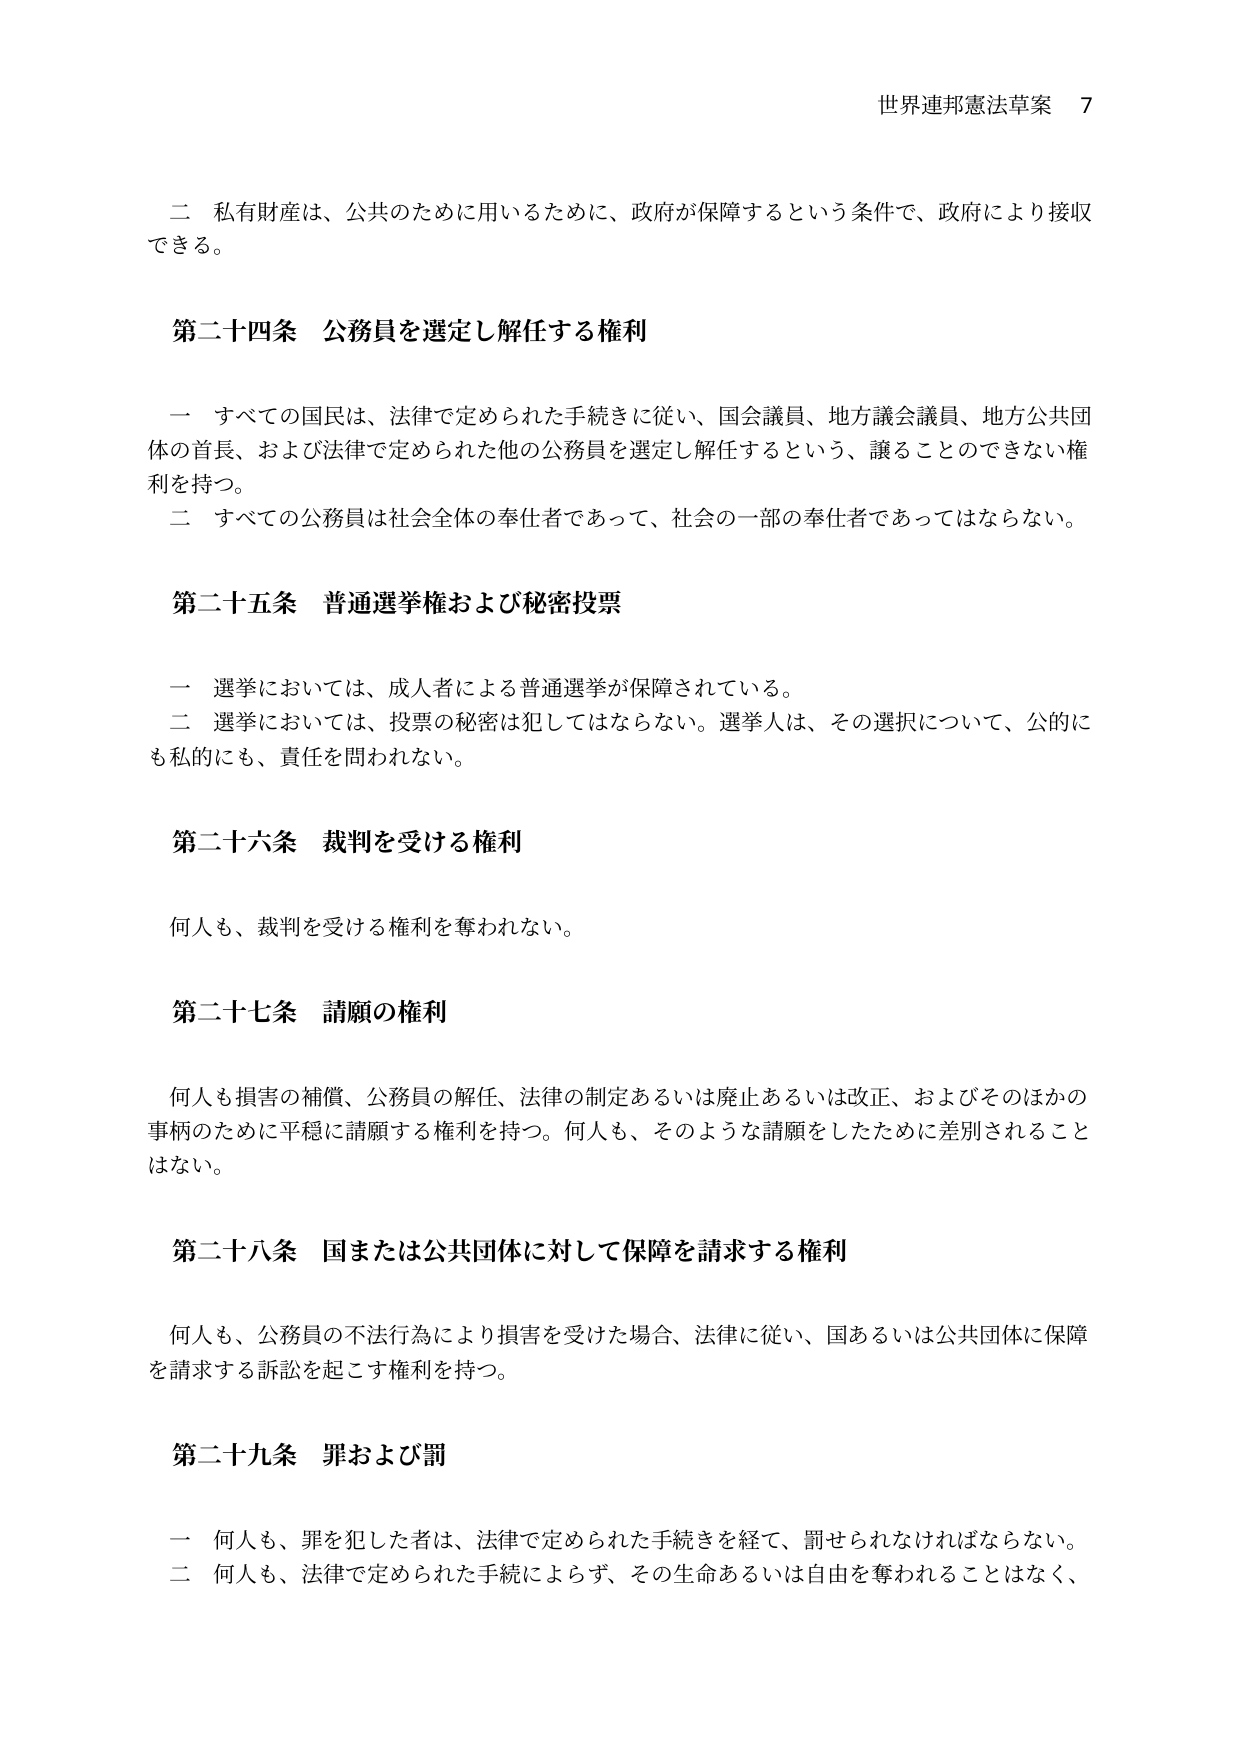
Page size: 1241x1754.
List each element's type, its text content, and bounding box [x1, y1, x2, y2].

text 一 選挙においては、成人者による普通選挙が保障されている。 [148, 670, 1092, 704]
text 一 何人も、罪を犯した者は、法律で定められた手続きを経て、罰せられなければならない。 [148, 1522, 1092, 1556]
text 二 選挙においては、投票の秘密は犯してはならない。選挙人は、その選択について、公的にも私的にも、責任を問われない。 [148, 704, 1092, 772]
subtitle 第二十四条 公務員を選定し解任する権利 [148, 296, 1092, 364]
subtitle 第二十六条 裁判を受ける権利 [148, 807, 1092, 875]
text 何人も損害の補償、公務員の解任、法律の制定あるいは廃止あるいは改正、およびそのほかの事柄のために平穏に請願する権利を持つ。何人も、そのような請願をしたために差別されることはない。 [148, 1079, 1092, 1181]
text 何人も、裁判を受ける権利を奪われない。 [148, 909, 1092, 943]
text 何人も、公務員の不法行為により損害を受けた場合、法律に従い、国あるいは公共団体に保障を請求する訴訟を起こす権利を持つ。 [148, 1317, 1092, 1386]
subtitle 第二十五条 普通選挙権および秘密投票 [148, 568, 1092, 636]
subtitle 第二十八条 国または公共団体に対して保障を請求する権利 [148, 1215, 1092, 1283]
text 二 私有財産は、公共のために用いるために、政府が保障するという条件で、政府により接収できる。 [148, 193, 1092, 262]
text 一 すべての国民は、法律で定められた手続きに従い、国会議員、地方議会議員、地方公共団体の首長、および法律で定められた他の公務員を選定し解任するという、譲ることのできない権利を持つ。 [148, 398, 1092, 500]
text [148, 1556, 1092, 1590]
subtitle 第二十七条 請願の権利 [148, 977, 1092, 1045]
subtitle 第二十九条 罪および罰 [148, 1420, 1092, 1488]
text 二 すべての公務員は社会全体の奉仕者であって、社会の一部の奉仕者であってはならない。 [148, 500, 1092, 534]
